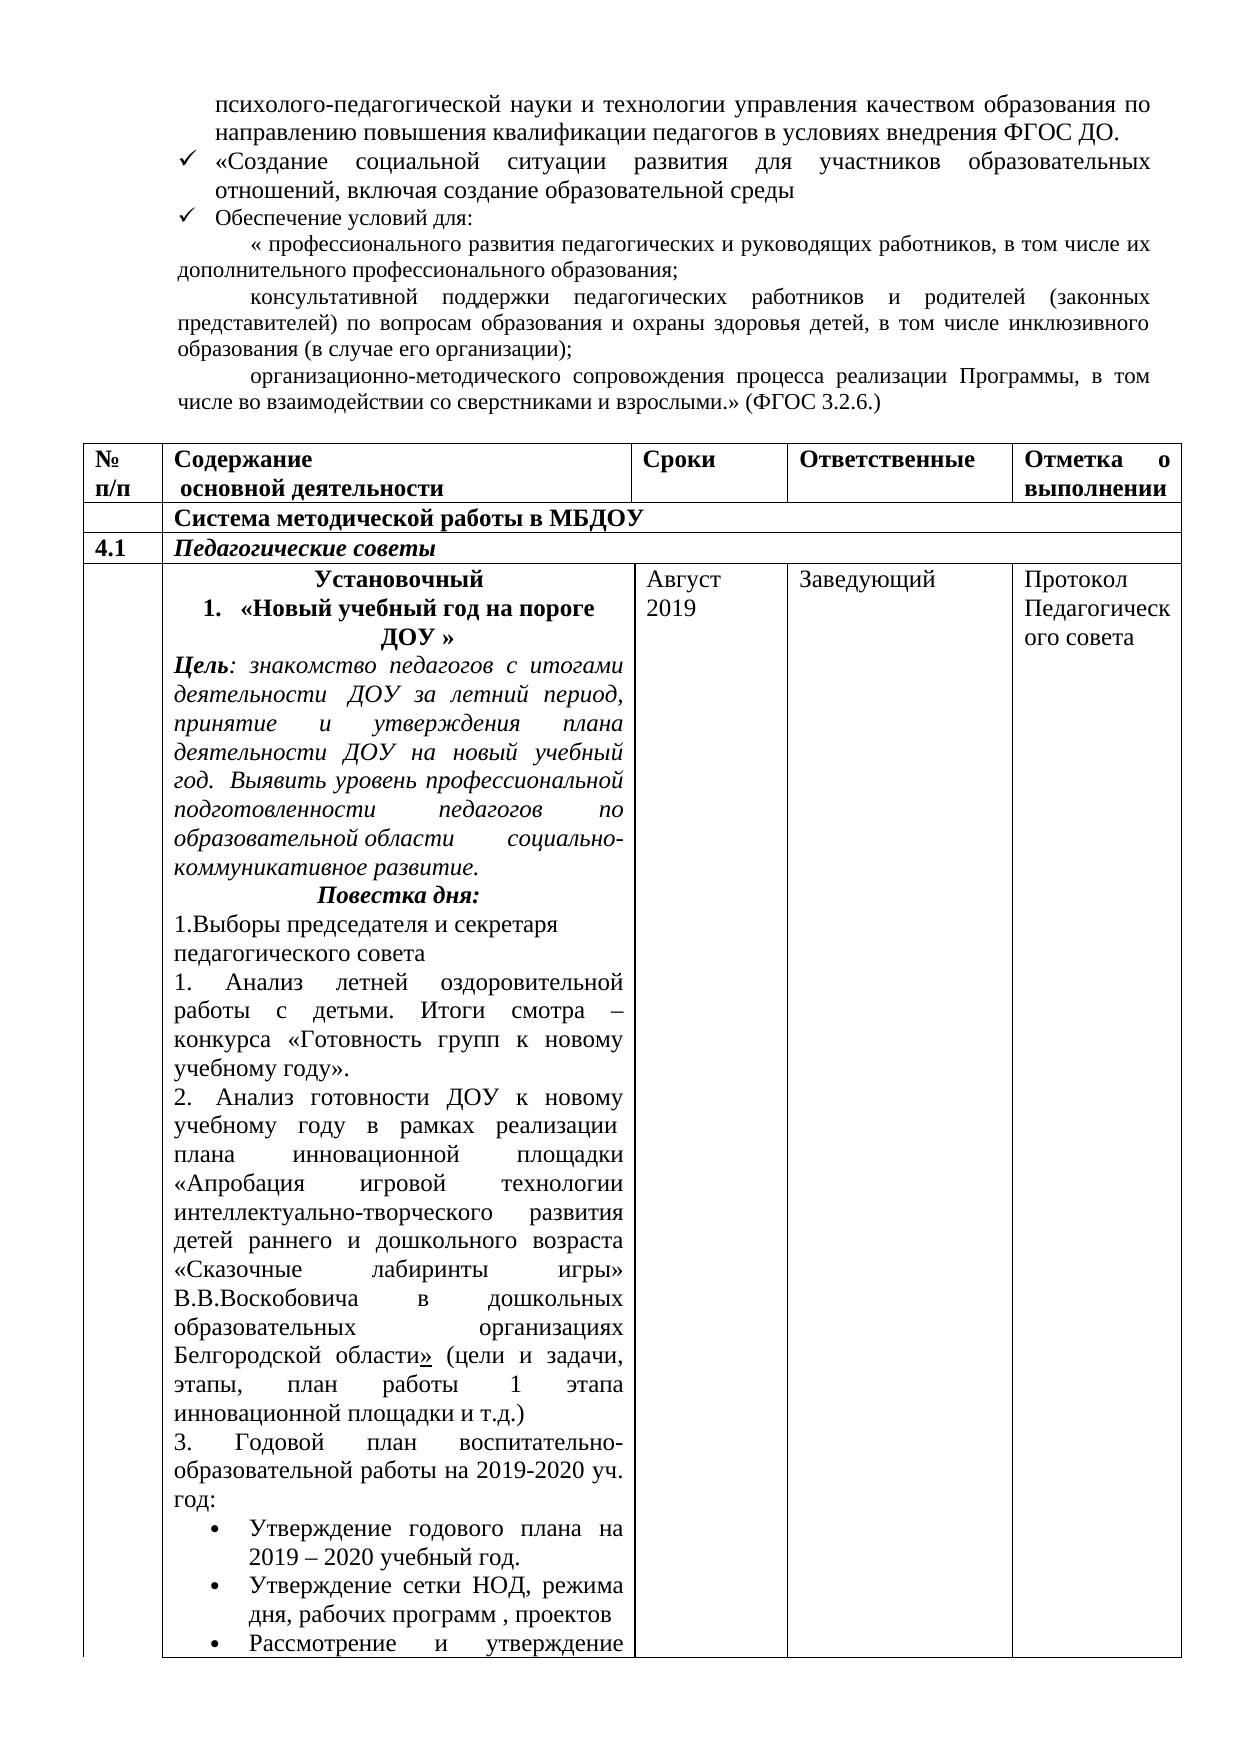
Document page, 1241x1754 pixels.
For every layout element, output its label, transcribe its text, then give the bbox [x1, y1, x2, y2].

list Обеспечение условий для: [177, 204, 1152, 230]
table_cell [84, 503, 162, 532]
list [177, 89, 1152, 146]
table_cell 4.1 [84, 533, 162, 563]
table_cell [163, 564, 634, 1657]
table_cell Педагогические советы [163, 533, 1181, 563]
table_header Сроки [632, 444, 787, 502]
table_header Ответственные [788, 444, 1012, 502]
table_header № п/п [84, 444, 162, 502]
table_header Отметка о выполнении [1013, 444, 1181, 502]
table_cell Заведующий [788, 564, 1012, 1657]
text организационно-методического сопровождения процесса реализации Программы, в том числе во взаимодействии со сверстниками и взрослыми.» (ФГОС 3.2.6.) [177, 362, 1152, 414]
table_cell [84, 564, 162, 1657]
text консультативной поддержки педагогических работников и родителей (законных представителей) по вопросам образования и охраны здоровья детей, в том числе инклюзивного образования (в случае его организации); [177, 283, 1152, 362]
table_cell Система методической работы в МБДОУ [163, 503, 1181, 532]
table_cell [1013, 564, 1181, 1657]
table_cell Август 2019 [636, 564, 787, 1657]
table_header Содержание основной деятельности [163, 444, 631, 502]
list «Создание социальной ситуации развития для участников образовательных отношений, включая создание образовательной среды [177, 146, 1152, 204]
text « профессионального развития педагогических и руководящих работников, в том числе их дополнительного профессионального образования; [177, 230, 1152, 283]
